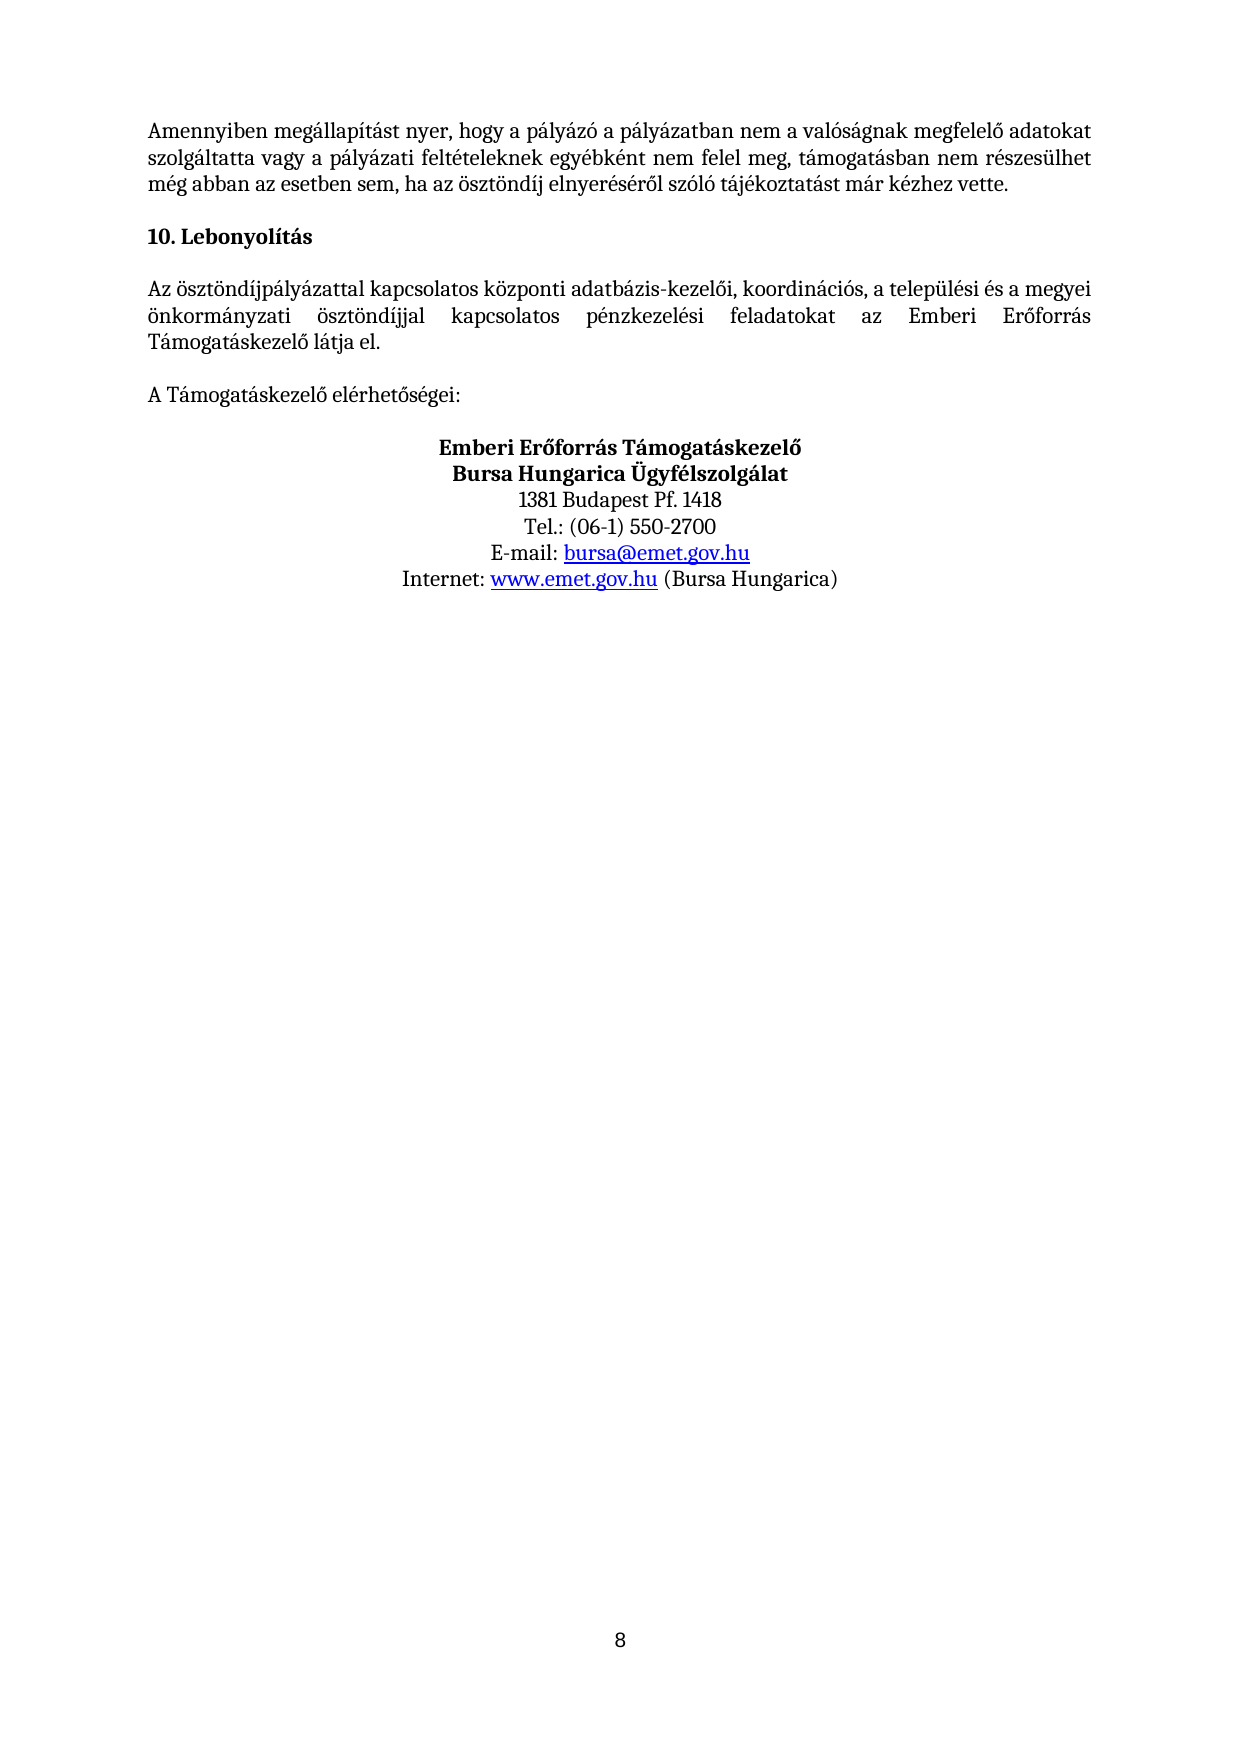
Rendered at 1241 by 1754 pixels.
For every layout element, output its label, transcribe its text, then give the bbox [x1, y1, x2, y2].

text Internet: www.emet.gov.hu (Bursa Hungarica) [148, 566, 1092, 592]
text Bursa Hungarica Ügyfélszolgálat [148, 461, 1092, 487]
text A Támogatáskezelő elérhetőségei: [148, 382, 1092, 408]
text 10. Lebonyolítás [148, 223, 1092, 250]
text Az ösztöndíjpályázattal kapcsolatos központi adatbázis-kezelői, koordinációs, a települési és a megyei önkormányzati ösztöndíjjal kapcsolatos pénzkezelési feladatokat az Emberi Erőforrás Támogatáskezelő látja el. [148, 276, 1092, 355]
text Emberi Erőforrás Támogatáskezelő [148, 434, 1092, 461]
text Amennyiben megállapítást nyer, hogy a pályázó a pályázatban nem a valóságnak megfelelő adatokat szolgáltatta vagy a pályázati feltételeknek egyébként nem felel meg, támogatásban nem részesülhet még abban az esetben sem, ha az ösztöndíj elnyeréséről szóló tájékoztatást már kézhez vette. [148, 118, 1092, 197]
text Tel.: (06-1) 550-2700 [148, 513, 1092, 540]
text 1381 Budapest Pf. 1418 [148, 487, 1092, 513]
text E-mail: bursa@emet.gov.hu [148, 540, 1092, 566]
